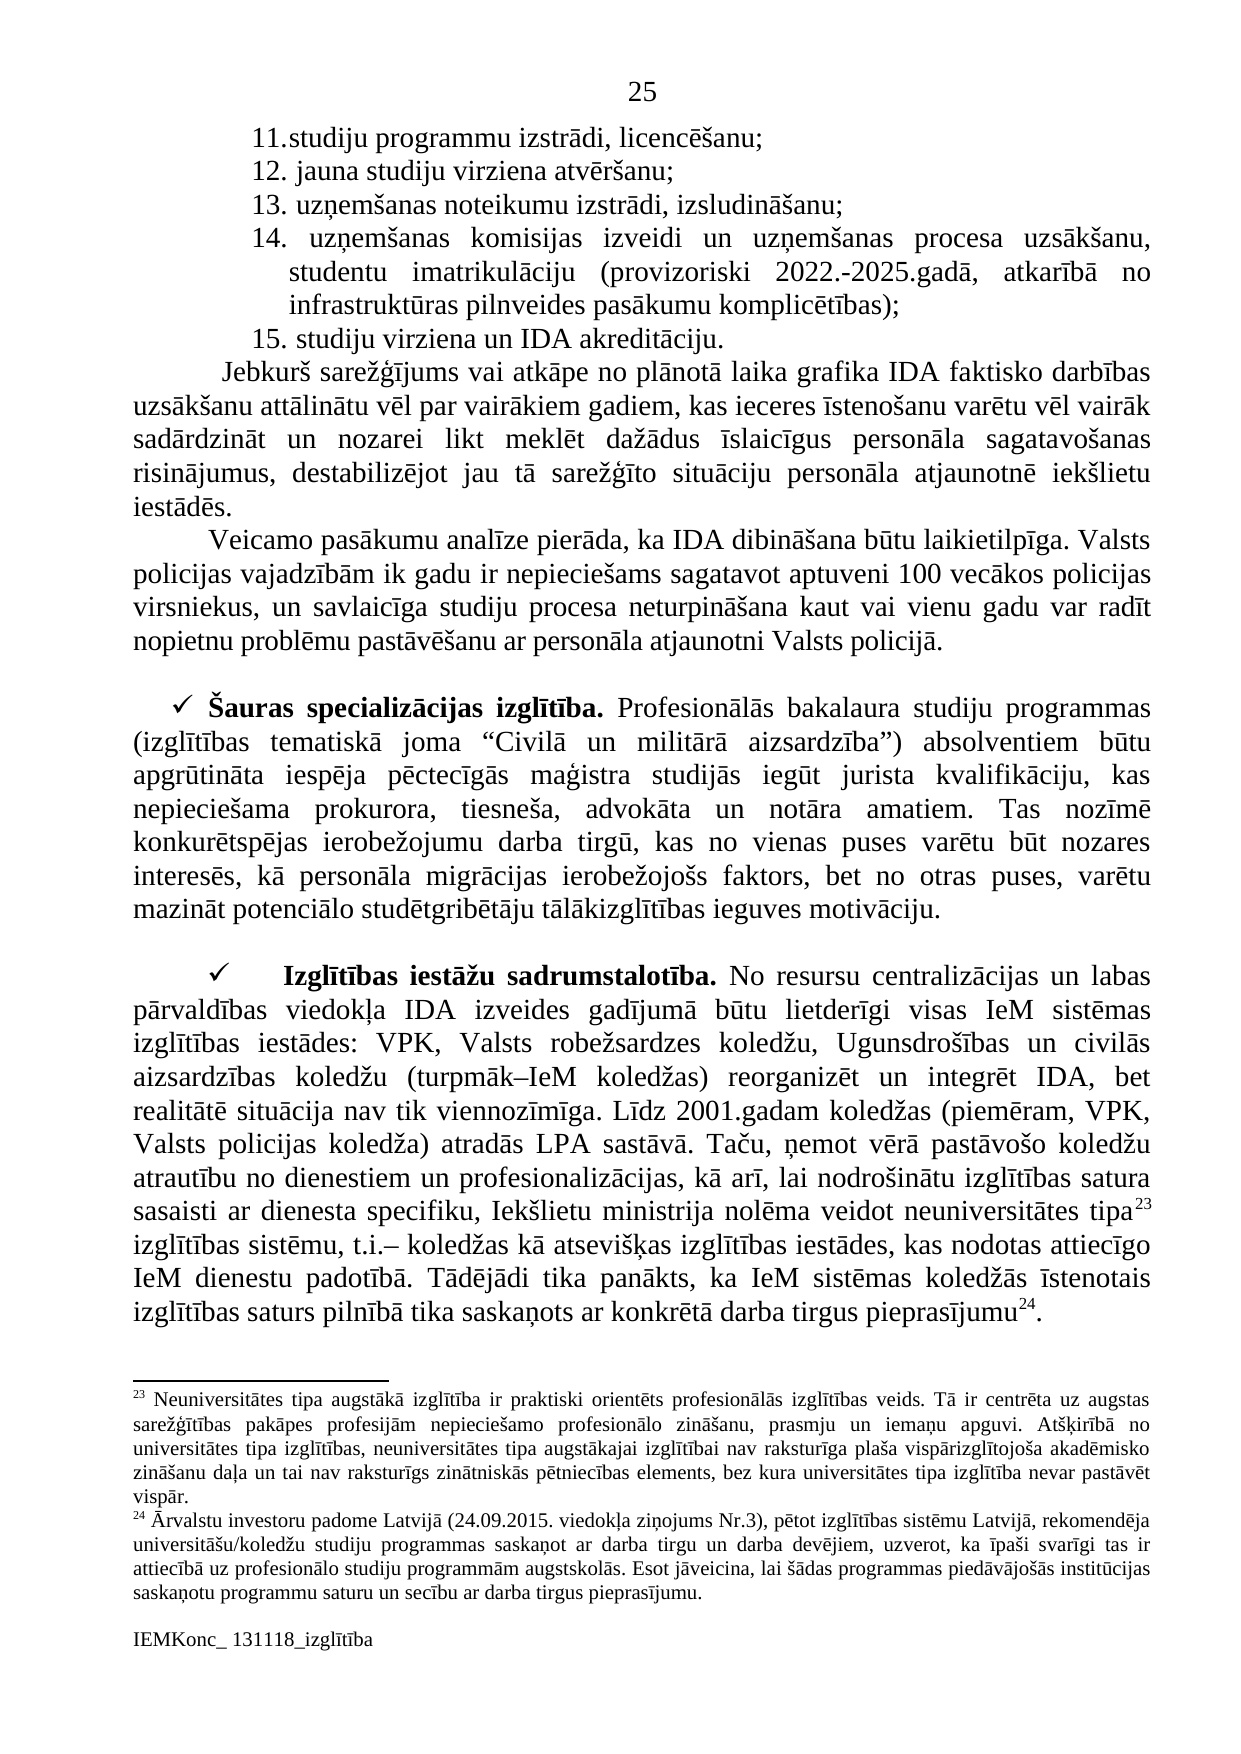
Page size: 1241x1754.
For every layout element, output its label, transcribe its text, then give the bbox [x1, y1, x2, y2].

text Veicamo pasākumu analīze pierāda, ka IDA dibināšana būtu laikietilpīga. Valsts policijas vajadzībām ik gadu ir nepieciešams sagatavot aptuveni 100 vecākos policijas virsniekus, un savlaicīga studiju procesa neturpināšana kaut vai vienu gadu var radīt nopietnu problēmu pastāvēšanu ar personāla atjaunotni Valsts policijā. [133, 522, 1152, 656]
list Jebkurš sarežģījums vai atkāpe no plānotā laika grafika IDA faktisko darbības uzsākšanu attālinātu vēl par vairākiem gadiem, kas ieceres īstenošanu varētu vēl vairāk sadārdzināt un nozarei likt meklēt dažādus īslaicīgus personāla sagatavošanas risinājumus, destabilizējot jau tā sarežģīto situāciju personāla atjaunotnē iekšlietu iestādēs. [133, 354, 1152, 522]
list Šauras specializācijas izglītība. Profesionālās bakalaura studiju programmas (izglītības tematiskā joma “Civilā un militārā aizsardzība”) absolventiem būtu apgrūtināta iespēja pēctecīgās maģistra studijās iegūt jurista kvalifikāciju, kas nepieciešama prokurora, tiesneša, advokāta un notāra amatiem. Tas nozīmē konkurētspējas ierobežojumu darba tirgū, kas no vienas puses varētu būt nozares interesēs, kā personāla migrācijas ierobežojošs faktors, bet no otras puses, varētu mazināt potenciālo studētgribētāju tālākizglītības ieguves motivāciju. [133, 690, 1152, 925]
list jauna studiju virziena atvēršanu; [251, 153, 1152, 187]
list Izglītības iestāžu sadrumstalotība. No resursu centralizācijas un labas pārvaldības viedokļa IDA izveides gadījumā būtu lietderīgi visas IeM sistēmas izglītības iestādes: VPK, Valsts robežsardzes koledžu, Ugunsdrošības un civilās aizsardzības koledžu (turpmāk–IeM koledžas) reorganizēt un integrēt IDA, bet realitātē situācija nav tik viennozīmīga. Līdz 2001.gadam koledžas (piemēram, VPK, Valsts policijas koledža) atradās LPA sastāvā. Taču, ņemot vērā pastāvošo koledžu atrautību no dienestiem un profesionalizācijas, kā arī, lai nodrošinātu izglītības satura sasaisti ar dienesta specifiku, Iekšlietu ministrija nolēma veidot neuniversitātes tipa izglītības sistēmu, t.i.– koledžas kā atsevišķas izglītības iestādes, kas nodotas attiecīgo IeM dienestu padotībā. Tādējādi tika panākts, ka IeM sistēmas koledžās īstenotais izglītības saturs pilnībā tika saskaņots ar konkrētā darba tirgus pieprasījumu. [133, 958, 1152, 1327]
list uzņemšanas noteikumu izstrādi, izsludināšanu; [251, 187, 1152, 220]
list studiju virziena un IDA akreditāciju. [251, 321, 1152, 354]
list uzņemšanas komisijas izveidi un uzņemšanas procesa uzsākšanu, studentu imatrikulāciju (provizoriski 2022.-2025.gadā, atkarībā no infrastruktūras pilnveides pasākumu komplicētības); [251, 220, 1152, 321]
list studiju programmu izstrādi, licencēšanu; [251, 120, 1152, 153]
